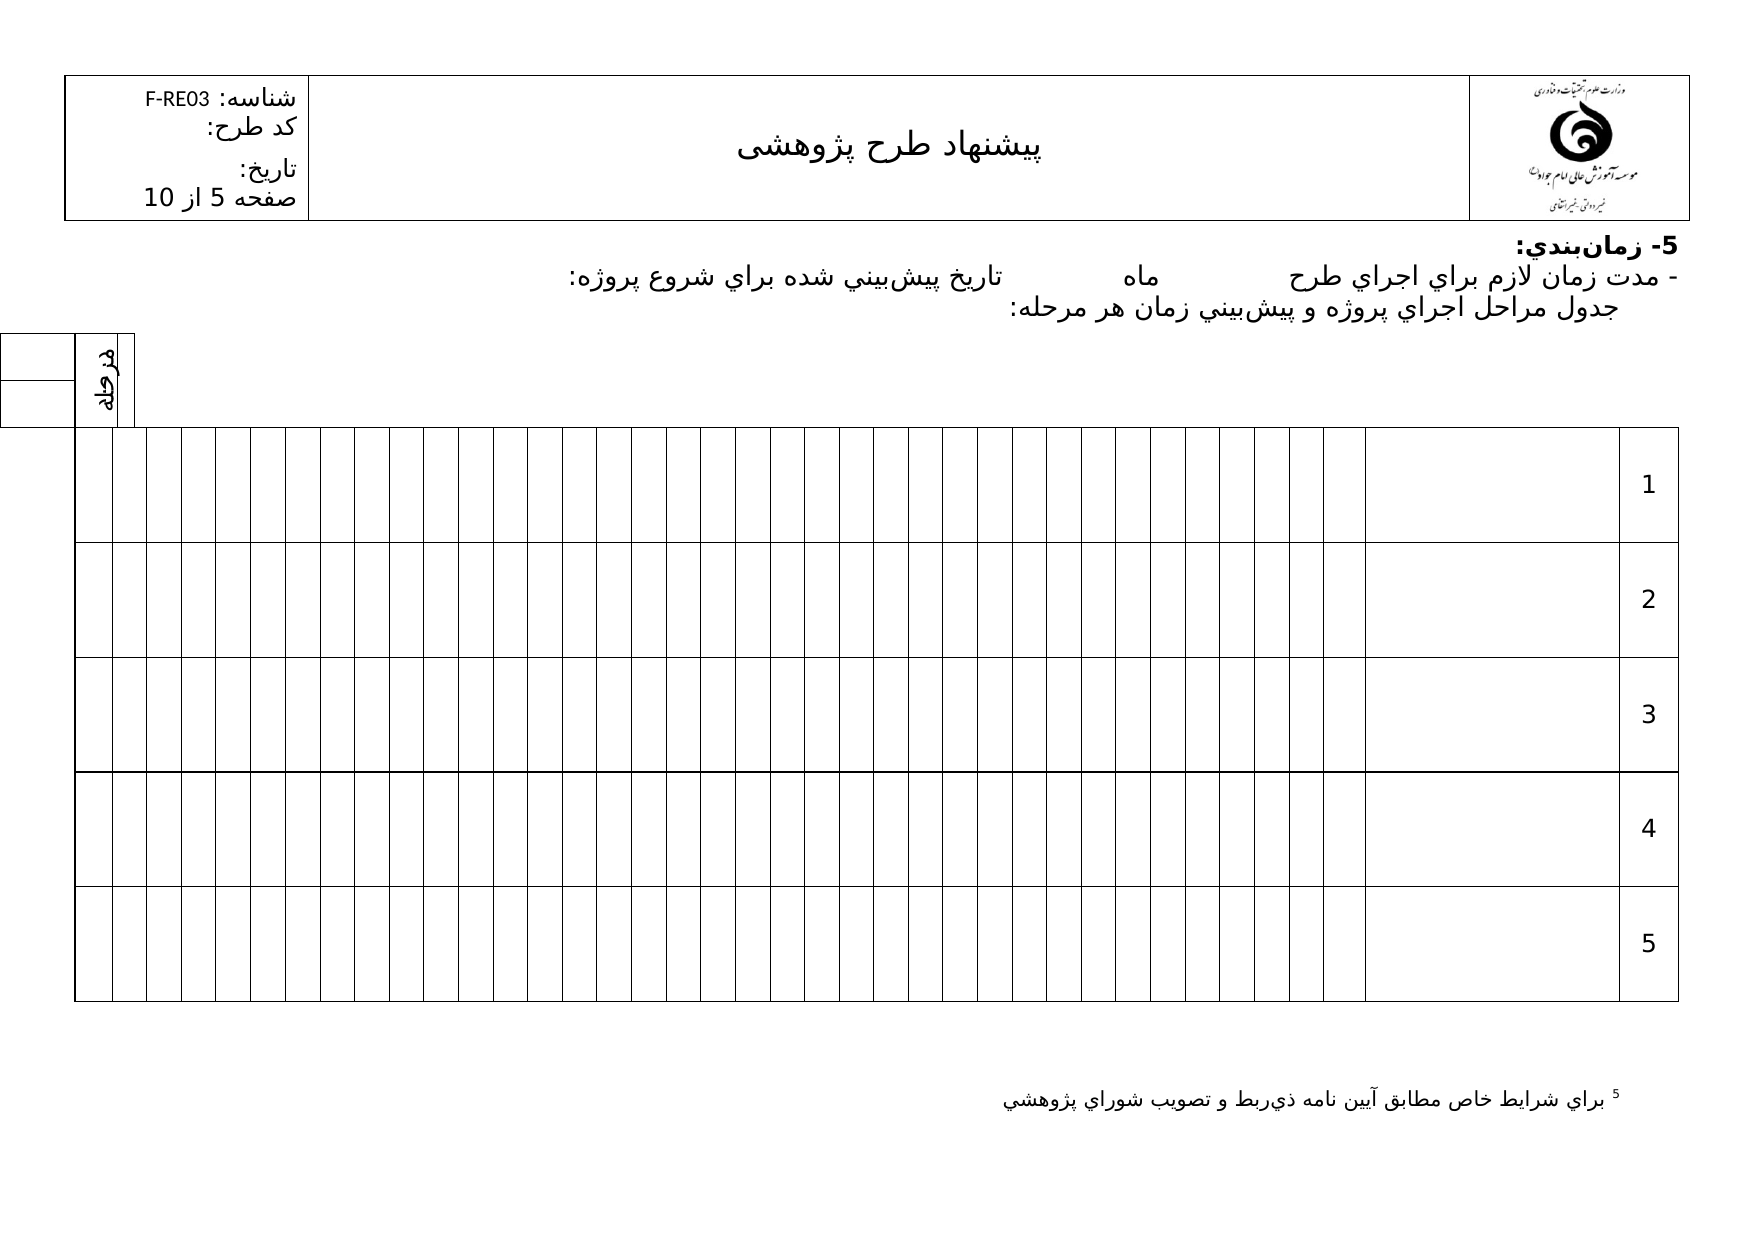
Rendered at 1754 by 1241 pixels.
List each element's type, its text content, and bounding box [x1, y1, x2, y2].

table_cell [874, 428, 908, 542]
table_cell [216, 428, 250, 542]
table_cell [286, 543, 320, 657]
table_cell [1116, 773, 1150, 886]
table_cell [597, 887, 631, 1001]
table_cell [736, 428, 770, 542]
table_cell [424, 658, 458, 771]
table_cell [216, 658, 250, 771]
table_cell [1151, 543, 1185, 657]
table_cell [701, 773, 735, 886]
table_cell [632, 658, 666, 771]
table_cell [805, 773, 839, 886]
table_cell [494, 887, 527, 1001]
table_cell [251, 887, 285, 1001]
table_cell [840, 543, 873, 657]
table_cell [1151, 887, 1185, 1001]
table_cell [216, 543, 250, 657]
table_cell [909, 887, 942, 1001]
table_cell [321, 543, 354, 657]
table_cell [321, 428, 354, 542]
table_cell [1366, 773, 1619, 886]
table_cell [355, 773, 389, 886]
table_cell [76, 428, 112, 542]
table_cell [459, 543, 493, 657]
table_cell [1290, 543, 1323, 657]
table_cell [76, 543, 112, 657]
table_cell [943, 428, 977, 542]
table_cell [355, 887, 389, 1001]
table_cell [874, 658, 908, 771]
table_cell [1220, 428, 1254, 542]
table_cell [1082, 543, 1115, 657]
table_cell 5 [1620, 887, 1678, 1001]
table_cell [1220, 543, 1254, 657]
table_cell [251, 428, 285, 542]
table_cell [1013, 658, 1046, 771]
table_cell [1290, 887, 1323, 1001]
table_cell [147, 887, 181, 1001]
table_cell [667, 773, 700, 886]
table_cell [1186, 658, 1219, 771]
table_cell [563, 428, 596, 542]
table_cell [667, 658, 700, 771]
table_cell [1255, 658, 1289, 771]
table_cell [978, 543, 1012, 657]
table_cell [736, 773, 770, 886]
table_cell [1116, 428, 1150, 542]
table_cell 3 [1620, 658, 1678, 771]
table_cell [563, 543, 596, 657]
table_cell [978, 658, 1012, 771]
table_cell [701, 543, 735, 657]
table_cell [597, 428, 631, 542]
table_cell [182, 428, 215, 542]
table_cell [805, 887, 839, 1001]
table_cell [874, 773, 908, 886]
table_cell [147, 773, 181, 886]
table_cell [424, 887, 458, 1001]
table_cell [424, 543, 458, 657]
table_cell [909, 658, 942, 771]
table_cell [1255, 887, 1289, 1001]
table_cell [459, 428, 493, 542]
table_cell [771, 887, 804, 1001]
table_cell [321, 773, 354, 886]
table_cell [736, 887, 770, 1001]
table_cell [771, 773, 804, 886]
table_cell 4 [1620, 773, 1678, 886]
table_cell [1324, 658, 1365, 771]
table_cell [286, 887, 320, 1001]
table_cell [667, 543, 700, 657]
table_cell [943, 658, 977, 771]
table_cell [632, 428, 666, 542]
table_cell [667, 428, 700, 542]
table_cell [528, 428, 562, 542]
table_cell [1013, 773, 1046, 886]
table_cell [840, 658, 873, 771]
table_cell [1013, 543, 1046, 657]
table_cell [1082, 428, 1115, 542]
table_cell [978, 887, 1012, 1001]
table_cell [1324, 887, 1365, 1001]
table_cell [390, 658, 423, 771]
table_cell [736, 543, 770, 657]
table_cell [494, 773, 527, 886]
table_cell [182, 658, 215, 771]
table_cell [459, 658, 493, 771]
table_cell [632, 887, 666, 1001]
table_cell [1220, 658, 1254, 771]
table_cell [390, 543, 423, 657]
table_cell [76, 773, 112, 886]
table_cell [1220, 887, 1254, 1001]
table_cell [1186, 887, 1219, 1001]
table_cell [113, 658, 146, 771]
table_cell [390, 887, 423, 1001]
table_cell [1116, 658, 1150, 771]
table_cell [1047, 543, 1081, 657]
table_cell [840, 428, 873, 542]
table_cell 1 [1620, 428, 1678, 542]
table_cell [597, 773, 631, 886]
table_cell [459, 773, 493, 886]
table_cell [1082, 887, 1115, 1001]
table_cell [563, 658, 596, 771]
picture [1517, 76, 1642, 220]
table_cell [424, 428, 458, 542]
table_cell [1290, 658, 1323, 771]
table_cell [147, 543, 181, 657]
table_cell [1366, 543, 1619, 657]
table_cell [1324, 543, 1365, 657]
table_cell [943, 887, 977, 1001]
table_cell [597, 658, 631, 771]
text - مدت زمان لازم براي اجراي طرح ماه تاريخ پيش‌بيني شده براي شروع پروژه: [75, 260, 1679, 292]
table_cell [1047, 887, 1081, 1001]
table_cell [597, 543, 631, 657]
table_cell [286, 773, 320, 886]
table_cell [494, 543, 527, 657]
table_header درصد [76, 334, 117, 427]
table_cell [771, 543, 804, 657]
table_cell [182, 543, 215, 657]
table_cell [355, 543, 389, 657]
table_cell [251, 658, 285, 771]
table_cell [701, 428, 735, 542]
table_cell [286, 658, 320, 771]
table_cell [286, 428, 320, 542]
table_cell [216, 887, 250, 1001]
table_cell [1366, 428, 1619, 542]
table_cell [76, 658, 112, 771]
table_cell [1290, 428, 1323, 542]
table_cell [1047, 428, 1081, 542]
table_cell [494, 658, 527, 771]
table_cell [874, 887, 908, 1001]
table_cell [76, 887, 112, 1001]
table_cell [528, 658, 562, 771]
table_cell [909, 773, 942, 886]
table_cell [1047, 773, 1081, 886]
table_cell [1151, 773, 1185, 886]
table_cell [978, 428, 1012, 542]
table_cell [1366, 658, 1619, 771]
table_cell [805, 543, 839, 657]
table_cell [874, 543, 908, 657]
table_cell [805, 428, 839, 542]
table_cell [1082, 658, 1115, 771]
table_cell [1255, 773, 1289, 886]
table_cell [1290, 773, 1323, 886]
table_cell [805, 658, 839, 771]
table_cell [1324, 773, 1365, 886]
table_cell [563, 887, 596, 1001]
table_cell [1013, 887, 1046, 1001]
table_cell [840, 773, 873, 886]
table_cell [321, 658, 354, 771]
table_cell [1220, 773, 1254, 886]
table_cell [1047, 658, 1081, 771]
table_cell [390, 773, 423, 886]
table_cell [632, 543, 666, 657]
table_cell [494, 428, 527, 542]
table_cell [355, 428, 389, 542]
table_cell [563, 773, 596, 886]
table_cell [1255, 428, 1289, 542]
table_cell [632, 773, 666, 886]
table_cell [1116, 887, 1150, 1001]
table_cell [701, 887, 735, 1001]
table_cell [701, 658, 735, 771]
table_cell [943, 543, 977, 657]
table_cell [528, 543, 562, 657]
table_cell [147, 658, 181, 771]
table_cell [1255, 543, 1289, 657]
table_cell [251, 773, 285, 886]
table_cell [909, 543, 942, 657]
table_cell [736, 658, 770, 771]
table_cell [390, 428, 423, 542]
table_cell [909, 428, 942, 542]
table_cell [424, 773, 458, 886]
table_cell [1186, 543, 1219, 657]
table_cell [113, 543, 146, 657]
table_cell [1013, 428, 1046, 542]
table_cell [771, 658, 804, 771]
table_cell [1151, 428, 1185, 542]
table_cell [528, 773, 562, 886]
table_cell [182, 773, 215, 886]
table_cell [667, 887, 700, 1001]
table_cell [840, 887, 873, 1001]
table_cell [1082, 773, 1115, 886]
table_cell 2 [1620, 543, 1678, 657]
table_cell [1186, 428, 1219, 542]
table_cell [1151, 658, 1185, 771]
table_cell [771, 428, 804, 542]
table_cell [113, 887, 146, 1001]
table_cell [216, 773, 250, 886]
table_cell [251, 543, 285, 657]
text جدول مراحل اجراي پروژه و پيش‌بيني زمان هر مرحله: [75, 292, 1679, 323]
text 5- زمان‌بندي: [75, 231, 1679, 260]
table_cell [978, 773, 1012, 886]
table_cell [1366, 887, 1619, 1001]
table_cell [943, 773, 977, 886]
table_cell [528, 887, 562, 1001]
table_cell [321, 887, 354, 1001]
table_cell [1186, 773, 1219, 886]
table_cell [113, 428, 146, 542]
table_header مرحله [118, 334, 134, 427]
table_cell [147, 428, 181, 542]
table_cell [182, 887, 215, 1001]
table_cell [1324, 428, 1365, 542]
table_cell [113, 773, 146, 886]
table_cell [459, 887, 493, 1001]
table_cell [355, 658, 389, 771]
table_cell [1116, 543, 1150, 657]
